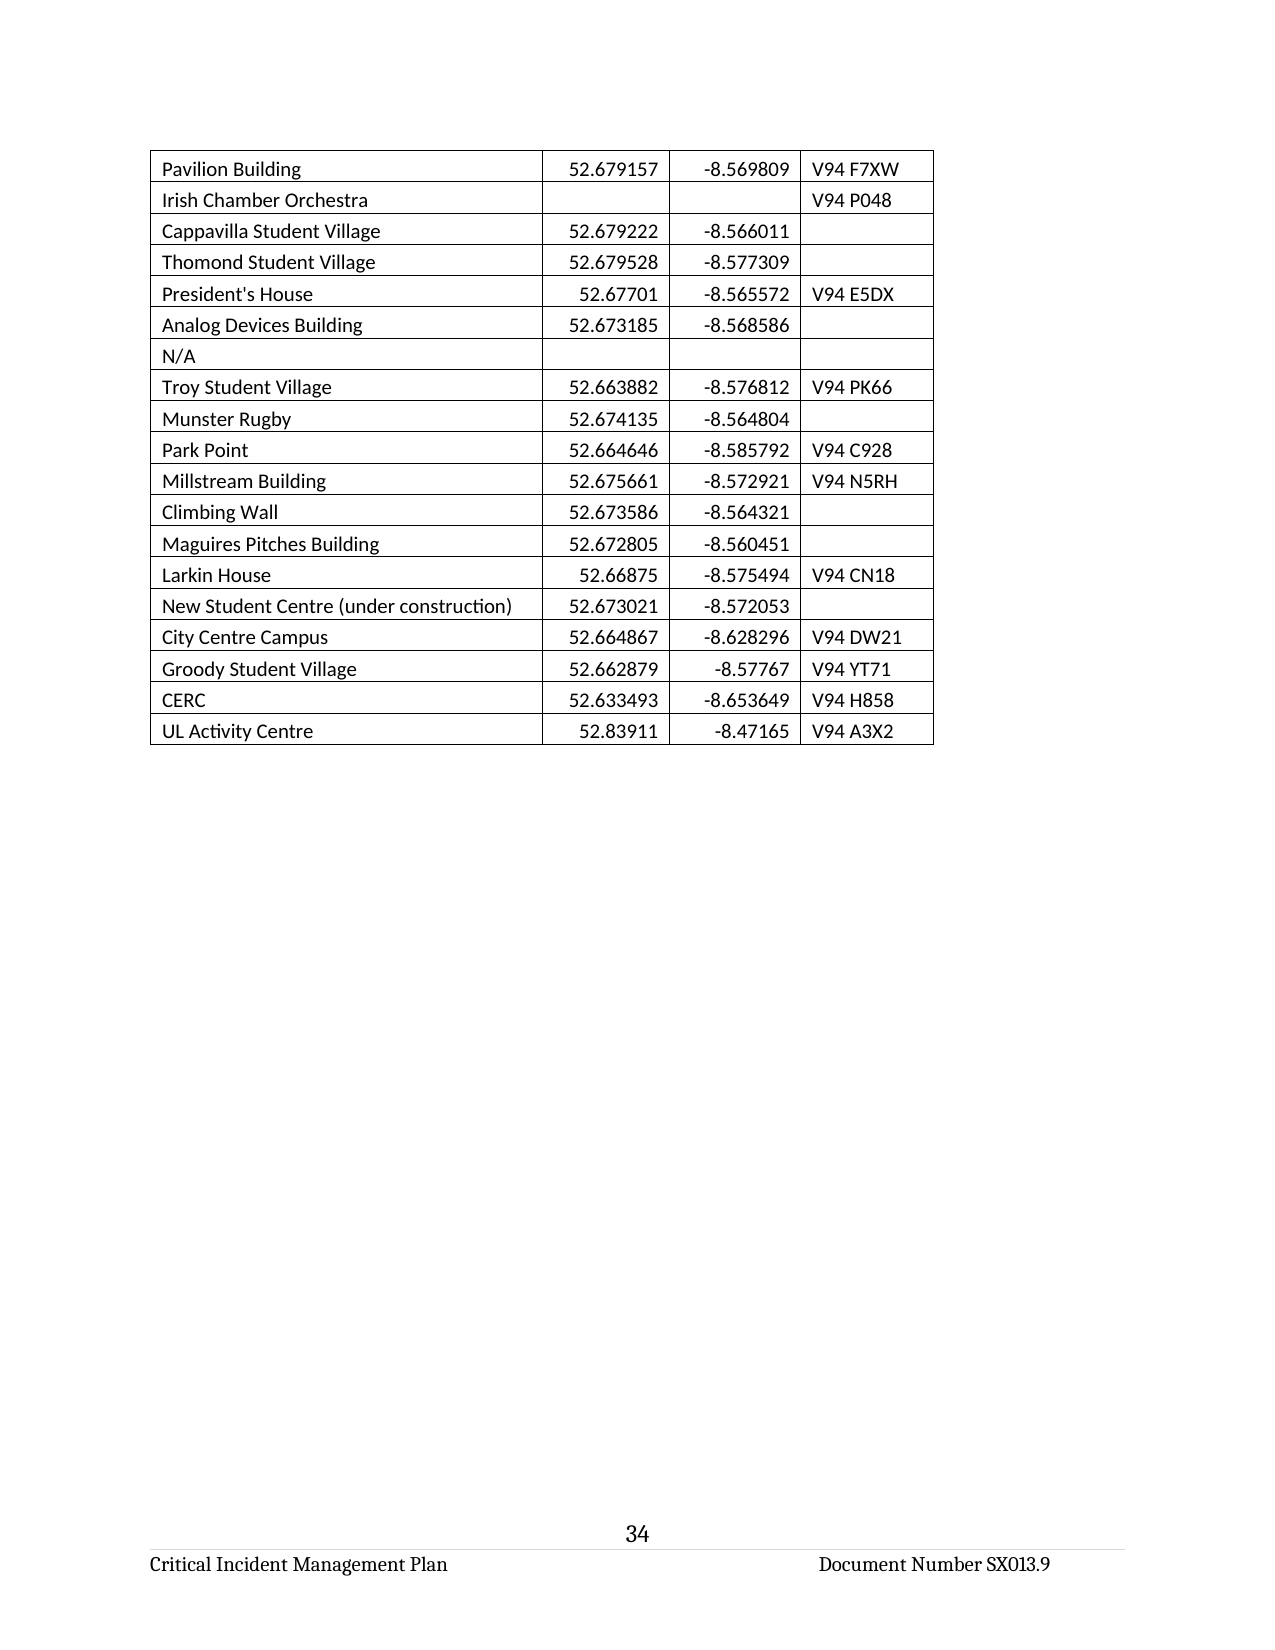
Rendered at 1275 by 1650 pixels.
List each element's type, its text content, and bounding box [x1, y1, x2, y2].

table_cell Millstream Building [151, 464, 542, 494]
table_cell [801, 589, 933, 619]
table_cell V94 E5DX [801, 276, 933, 306]
table_cell -8.572053 [670, 589, 800, 619]
table_cell 52.664646 [543, 432, 669, 462]
table_cell [801, 495, 933, 525]
table_cell Thomond Student Village [151, 245, 542, 275]
table_cell V94 PK66 [801, 370, 933, 400]
table_cell CERC [151, 682, 542, 712]
table_cell -8.577309 [670, 245, 800, 275]
table_cell [801, 339, 933, 369]
table_cell -8.576812 [670, 370, 800, 400]
table_cell 52.674135 [543, 401, 669, 431]
table_cell 52.679528 [543, 245, 669, 275]
table_cell 52.679222 [543, 214, 669, 244]
table_cell City Centre Campus [151, 620, 542, 650]
table_cell [801, 307, 933, 337]
table_cell -8.565572 [670, 276, 800, 306]
table_cell 52.672805 [543, 526, 669, 556]
table_cell 52.662879 [543, 651, 669, 681]
table_cell 52.673586 [543, 495, 669, 525]
table_cell Maguires Pitches Building [151, 526, 542, 556]
table_cell Park Point [151, 432, 542, 462]
table_cell V94 CN18 [801, 557, 933, 587]
table_cell Groody Student Village [151, 651, 542, 681]
table_cell N/A [151, 339, 542, 369]
table_cell [801, 214, 933, 244]
table_cell Climbing Wall [151, 495, 542, 525]
table_cell 52.663882 [543, 370, 669, 400]
table_cell -8.653649 [670, 682, 800, 712]
table_cell 52.83911 [543, 714, 669, 744]
table_cell -8.569809 [670, 151, 800, 181]
table_cell UL Activity Centre [151, 714, 542, 744]
table_cell Analog Devices Building [151, 307, 542, 337]
table_cell V94 F7XW [801, 151, 933, 181]
table_cell [543, 182, 669, 212]
table_cell New Student Centre (under construction) [151, 589, 542, 619]
table_cell [670, 339, 800, 369]
table_cell V94 YT71 [801, 651, 933, 681]
table_cell Troy Student Village [151, 370, 542, 400]
table_cell Munster Rugby [151, 401, 542, 431]
table_cell -8.564321 [670, 495, 800, 525]
table_cell V94 P048 [801, 182, 933, 212]
table_cell [801, 401, 933, 431]
table_cell V94 C928 [801, 432, 933, 462]
table_cell Irish Chamber Orchestra [151, 182, 542, 212]
table_cell 52.673185 [543, 307, 669, 337]
table_cell Cappavilla Student Village [151, 214, 542, 244]
table_cell [543, 339, 669, 369]
table_cell [801, 526, 933, 556]
table_cell -8.628296 [670, 620, 800, 650]
table_cell V94 DW21 [801, 620, 933, 650]
table_cell Pavilion Building [151, 151, 542, 181]
table_cell -8.566011 [670, 214, 800, 244]
table_cell [801, 245, 933, 275]
table_cell V94 H858 [801, 682, 933, 712]
table_cell President's House [151, 276, 542, 306]
table_cell 52.633493 [543, 682, 669, 712]
table_cell -8.57767 [670, 651, 800, 681]
table_cell Larkin House [151, 557, 542, 587]
table_cell 52.675661 [543, 464, 669, 494]
table_cell -8.575494 [670, 557, 800, 587]
table_cell 52.679157 [543, 151, 669, 181]
table_cell -8.564804 [670, 401, 800, 431]
table_cell -8.560451 [670, 526, 800, 556]
table_cell -8.568586 [670, 307, 800, 337]
table_cell -8.585792 [670, 432, 800, 462]
table_cell 52.66875 [543, 557, 669, 587]
table_cell -8.47165 [670, 714, 800, 744]
table_cell 52.673021 [543, 589, 669, 619]
table_cell [670, 182, 800, 212]
table_cell V94 N5RH [801, 464, 933, 494]
table_cell 52.67701 [543, 276, 669, 306]
table_cell V94 A3X2 [801, 714, 933, 744]
table_cell -8.572921 [670, 464, 800, 494]
table_cell 52.664867 [543, 620, 669, 650]
